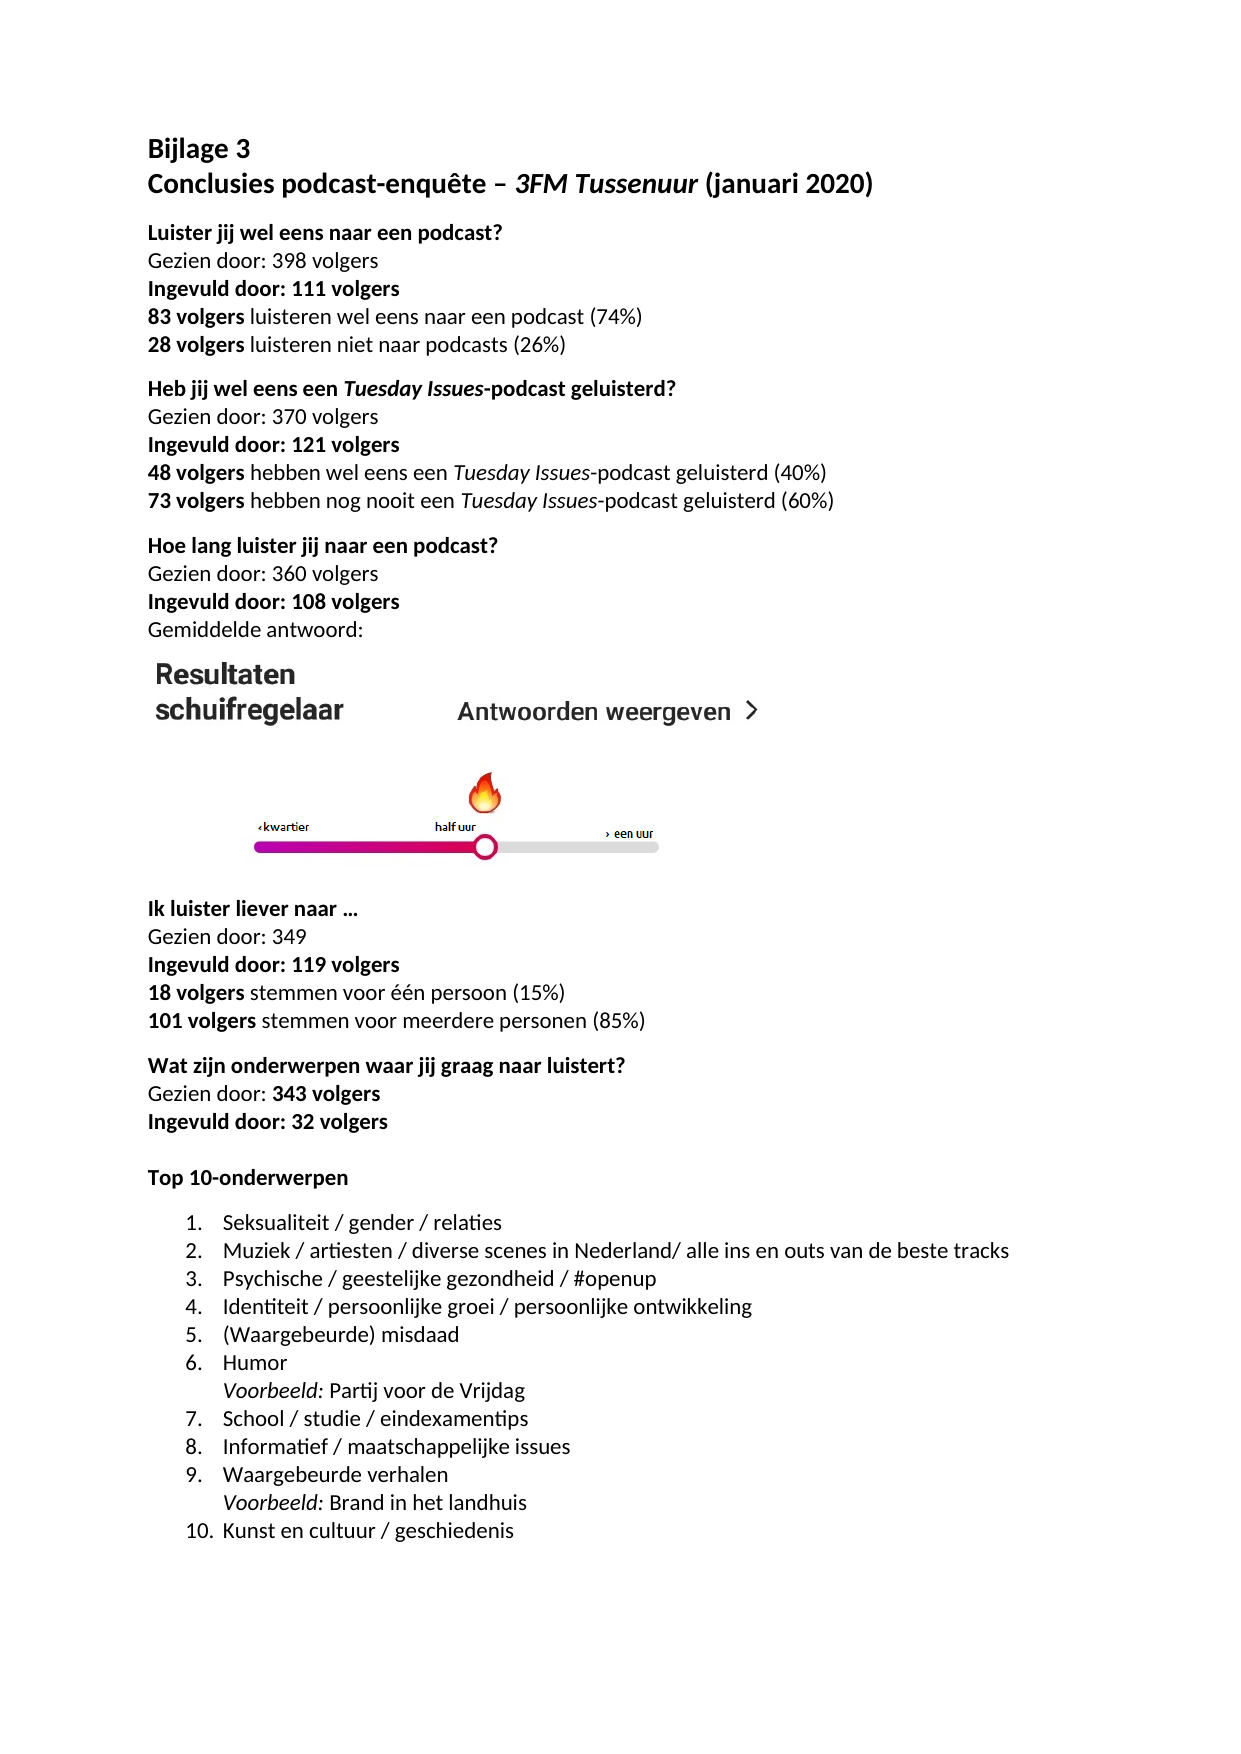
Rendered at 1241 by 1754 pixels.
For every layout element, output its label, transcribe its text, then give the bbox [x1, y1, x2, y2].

list Waargebeurde verhalen Voorbeeld: Brand in het landhuis [185, 1460, 1093, 1516]
text Bijlage 3 Conclusies podcast-enquête – 3FM Tussenuur (januari 2020) [148, 130, 1093, 201]
text Luister jij wel eens naar een podcast? Gezien door: 398 volgers Ingevuld door: 111 volgers 83 volgers luisteren wel eens naar een podcast (74%) 28 volgers luisteren niet naar podcasts (26%) [148, 218, 1093, 358]
text Ik luister liever naar … Gezien door: 349 Ingevuld door: 119 volgers 18 volgers stemmen voor één persoon (15%) 101 volgers stemmen voor meerdere personen (85%) [148, 894, 1093, 1034]
list School / studie / eindexamentips [185, 1404, 1093, 1432]
picture [147, 660, 767, 878]
text Wat zijn onderwerpen waar jij graag naar luistert? Gezien door: 343 volgers Ingevuld door: 32 volgers Top 10-onderwerpen [148, 1051, 1093, 1191]
text Hoe lang luister jij naar een podcast? Gezien door: 360 volgers Ingevuld door: 108 volgers Gemiddelde antwoord: [148, 531, 1093, 643]
text Heb jij wel eens een Tuesday Issues-podcast geluisterd? Gezien door: 370 volgers Ingevuld door: 121 volgers 48 volgers hebben wel eens een Tuesday Issues-podcast geluisterd (40%) 73 volgers hebben nog nooit een Tuesday Issues-podcast geluisterd (60%) [148, 374, 1093, 514]
list Identiteit / persoonlijke groei / persoonlijke ontwikkeling [185, 1292, 1093, 1320]
list Muziek / artiesten / diverse scenes in Nederland/ alle ins en outs van de beste tracks [185, 1236, 1093, 1264]
list Kunst en cultuur / geschiedenis [185, 1516, 1093, 1572]
list Informatief / maatschappelijke issues [185, 1432, 1093, 1460]
list Humor Voorbeeld: Partij voor de Vrijdag [185, 1348, 1093, 1404]
list (Waargebeurde) misdaad [185, 1320, 1093, 1348]
list Psychische / geestelijke gezondheid / #openup [185, 1264, 1093, 1292]
list Seksualiteit / gender / relaties [185, 1208, 1093, 1236]
